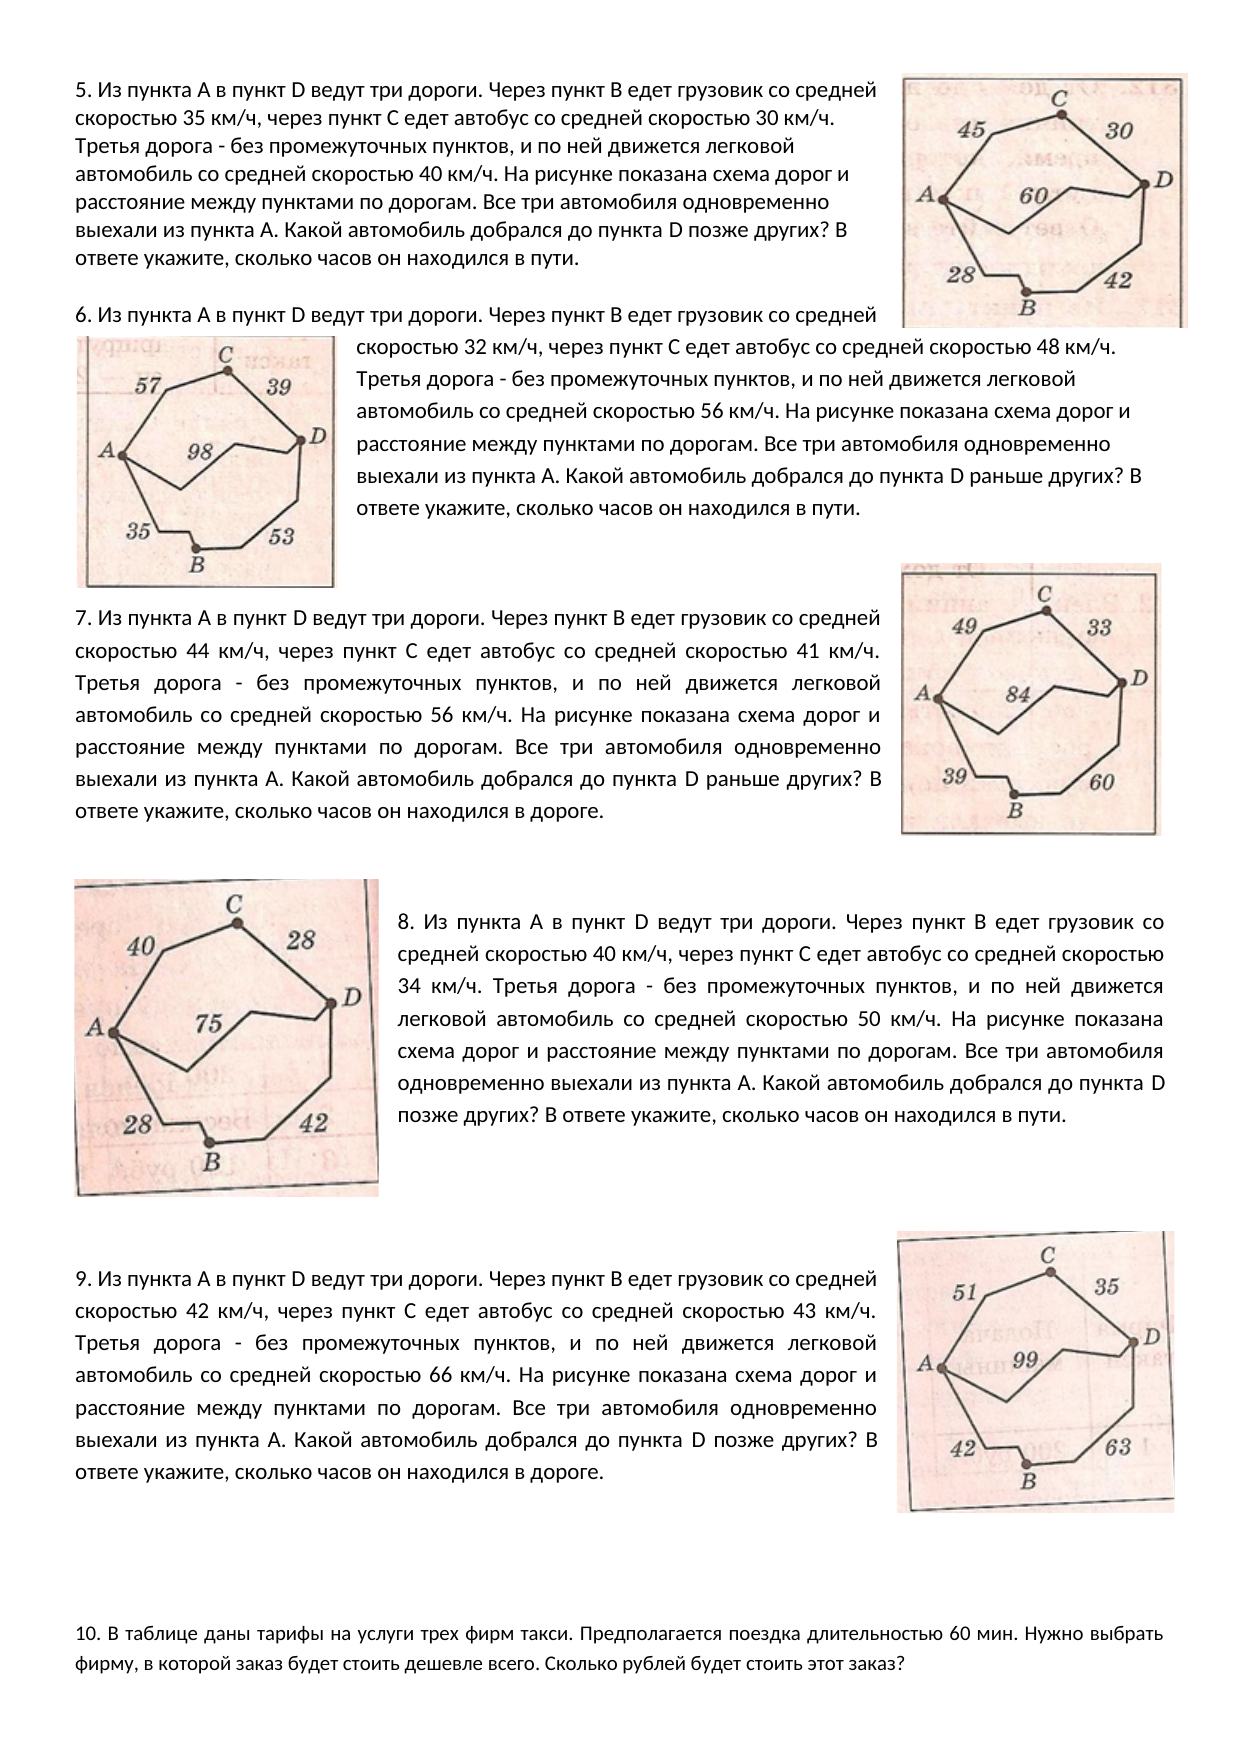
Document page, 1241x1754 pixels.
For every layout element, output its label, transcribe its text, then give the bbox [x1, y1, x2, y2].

text 6. Из пункта А в пункт D ведут три дороги. Через пункт В едет грузовик со средней скоростью 32 км/ч, через пункт С едет автобус со средней скоростью 48 км/ч. Третья дорога - без промежуточных пунктов, и по ней движется легковой автомобиль со средней скоростью 56 км/ч. На рисунке показана схема дорог и расстояние между пунктами по дорогам. Все три автомобиля одновременно выехали из пункта А. Какой автомобиль добрался до пункта D раньше других? В ответе укажите, сколько часов он находился в пути. [75, 300, 1165, 521]
text 9. Из пункта А в пункт D ведут три дороги. Через пункт В едет грузовик со средней скоростью 42 км/ч, через пункт С едет автобус со средней скоростью 43 км/ч. Третья дорога - без промежуточных пунктов, и по ней движется легковой автомобиль со средней скоростью 66 км/ч. На рисунке показана схема дорог и расстояние между пунктами по дорогам. Все три автомобиля одновременно выехали из пункта А. Какой автомобиль добрался до пункта D позже других? В ответе укажите, сколько часов он находился в дороге. [75, 1264, 1165, 1485]
text 8. Из пункта А в пункт D ведут три дороги. Через пункт В едет грузовик со средней скоростью 40 км/ч, через пункт С едет автобус со средней скоростью 34 км/ч. Третья дорога - без промежуточных пунктов, и по ней движется легковой автомобиль со средней скоростью 50 км/ч. На рисунке показана схема дорог и расстояние между пунктами по дорогам. Все три автомобиля одновременно выехали из пункта А. Какой автомобиль добрался до пункта D позже других? В ответе укажите, сколько часов он находился в пути. [75, 907, 1165, 1128]
text 5. Из пункта А в пункт D ведут три дороги. Через пункт В едет грузовик со средней скоростью 35 км/ч, через пункт С едет автобус со средней скоростью 30 км/ч. Третья дорога - без промежуточных пунктов, и по ней движется легковой автомобиль со средней скоростью 40 км/ч. На рисунке показана схема дорог и расстояние между пунктами по дорогам. Все три автомобиля одновременно выехали из пункта А. Какой автомобиль добрался до пункта D позже других? В ответе укажите, сколько часов он находился в пути. [75, 75, 1165, 271]
text 10. В таблице даны тарифы на услуги трех фирм такси. Предполагается поездка длительностью 60 мин. Нужно выбрать фирму, в которой заказ будет стоить дешевле всего. Сколько рублей будет стоить этот заказ? [75, 1621, 1165, 1675]
text 7. Из пункта А в пункт D ведут три дороги. Через пункт В едет грузовик со средней скоростью 44 км/ч, через пункт С едет автобус со средней скоростью 41 км/ч. Третья дорога - без промежуточных пунктов, и по ней движется легковой автомобиль со средней скоростью 56 км/ч. На рисунке показана схема дорог и расстояние между пунктами по дорогам. Все три автомобиля одновременно выехали из пункта А. Какой автомобиль добрался до пункта D раньше других? В ответе укажите, сколько часов он находился в дороге. [75, 603, 1165, 825]
